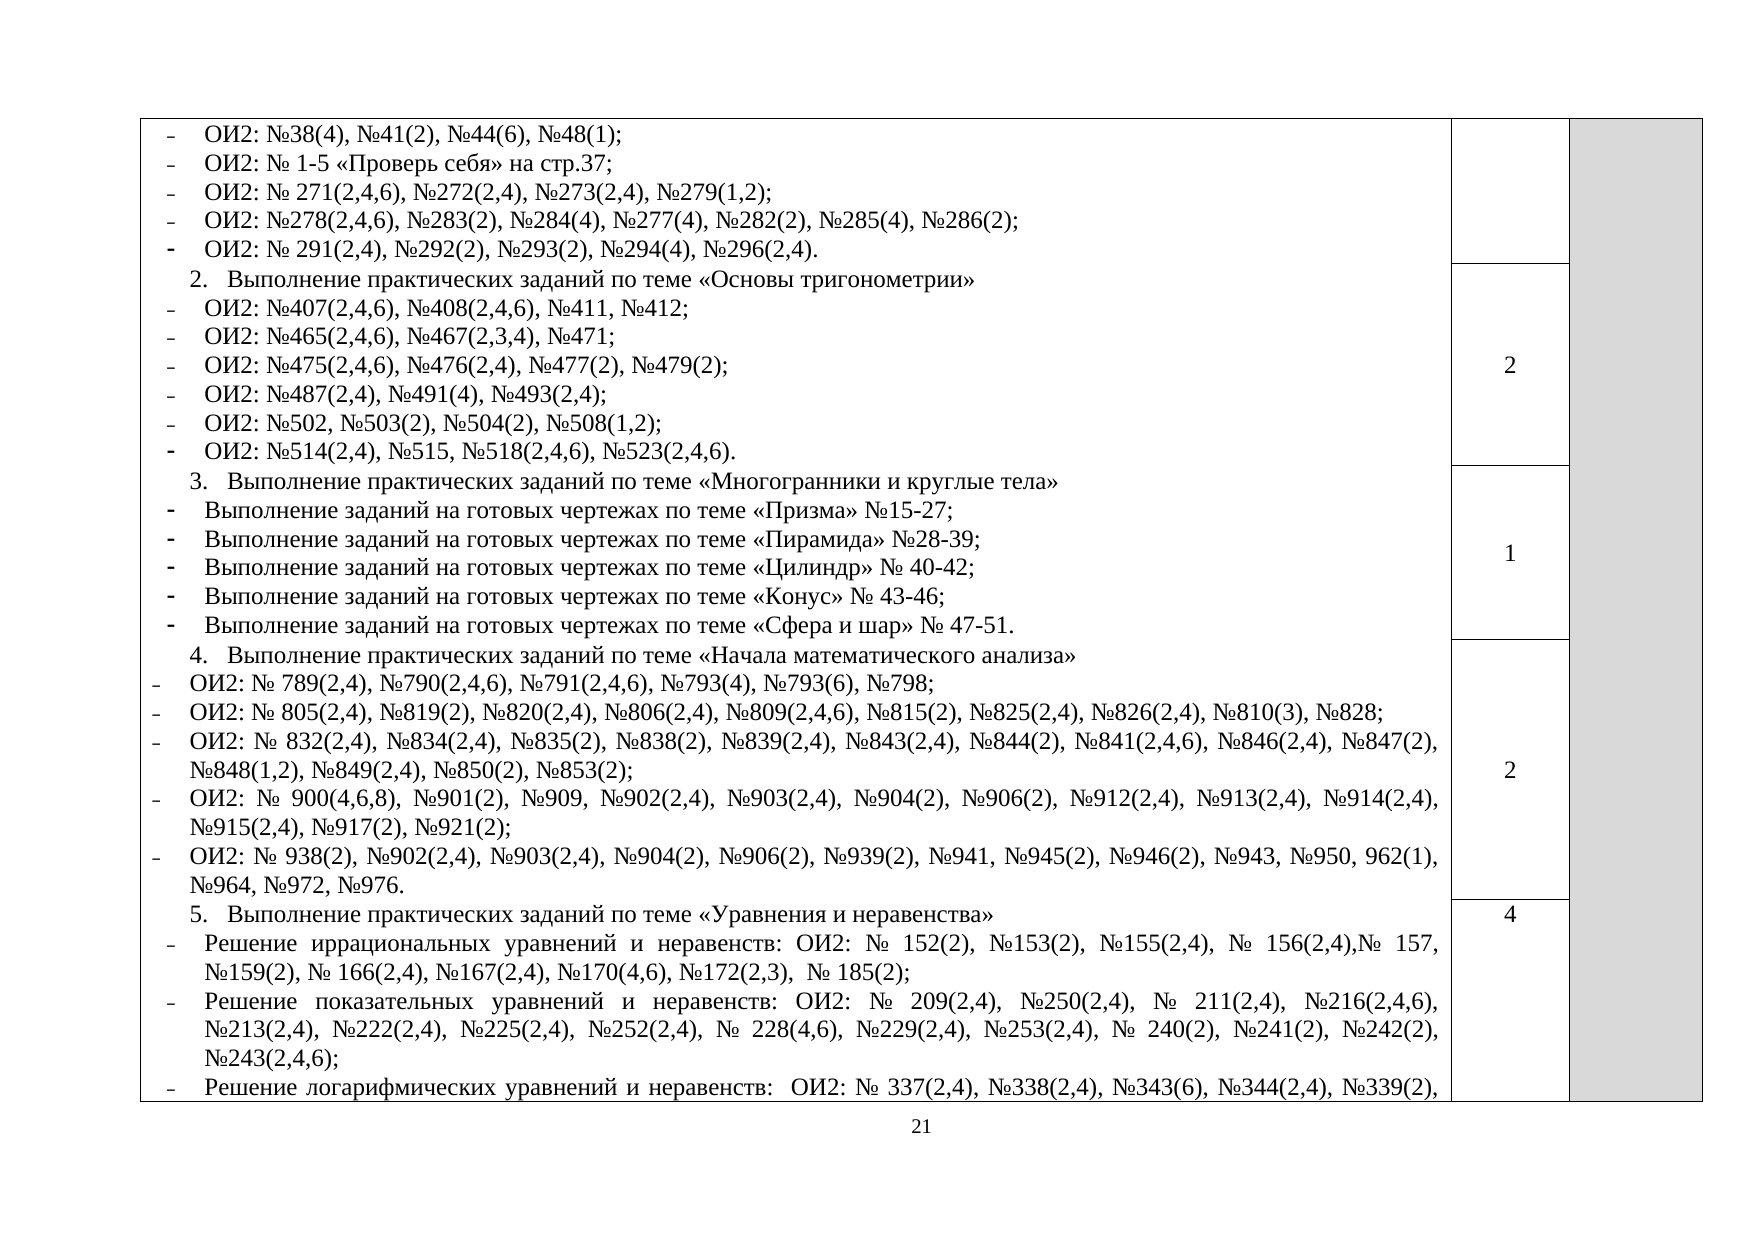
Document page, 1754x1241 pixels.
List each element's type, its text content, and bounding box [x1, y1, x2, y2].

table_cell Выполнение практических заданий по теме «Основы тригонометрии» ОИ2: №407(2,4,6), №408(2,4,6), №411, №412; ОИ2: №465(2,4,6), №467(2,3,4), №471; ОИ2: №475(2,4,6), №476(2,4), №477(2), №479(2); ОИ2: №487(2,4), №491(4), №493(2,4); ОИ2: №502, №503(2), №504(2), №508(1,2); ОИ2: №514(2,4), №515, №518(2,4,6), №523(2,4,6). [141, 263, 1451, 465]
table_cell 2 [1452, 264, 1569, 465]
table_cell 4 [1452, 900, 1569, 1101]
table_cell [141, 119, 1451, 263]
table_cell 2 [1452, 640, 1569, 898]
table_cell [141, 899, 1451, 1101]
table_cell 1 [1452, 466, 1569, 639]
table_cell 1 [1452, 119, 1569, 263]
table_cell Выполнение практических заданий по теме «Начала математического анализа» ОИ2: № 789(2,4), №790(2,4,6), №791(2,4,6), №793(4), №793(6), №798; ОИ2: № 805(2,4), №819(2), №820(2,4), №806(2,4), №809(2,4,6), №815(2), №825(2,4), №826(2,4), №810(3), №828; ОИ2: № 832(2,4), №834(2,4), №835(2), №838(2), №839(2,4), №843(2,4), №844(2), №841(2,4,6), №846(2,4), №847(2), №848(1,2), №849(2,4), №850(2), №853(2); ОИ2: № 900(4,6,8), №901(2), №909, №902(2,4), №903(2,4), №904(2), №906(2), №912(2,4), №913(2,4), №914(2,4), №915(2,4), №917(2), №921(2); ОИ2: № 938(2), №902(2,4), №903(2,4), №904(2), №906(2), №939(2), №941, №945(2), №946(2), №943, №950, 962(1), №964, №972, №976. [141, 639, 1451, 898]
table_cell Выполнение практических заданий по теме «Многогранники и круглые тела» Выполнение заданий на готовых чертежах по теме «Призма» №15-27; Выполнение заданий на готовых чертежах по теме «Пирамида» №28-39; Выполнение заданий на готовых чертежах по теме «Цилиндр» № 40-42; Выполнение заданий на готовых чертежах по теме «Конус» № 43-46; Выполнение заданий на готовых чертежах по теме «Сфера и шар» № 47-51. [141, 465, 1451, 639]
